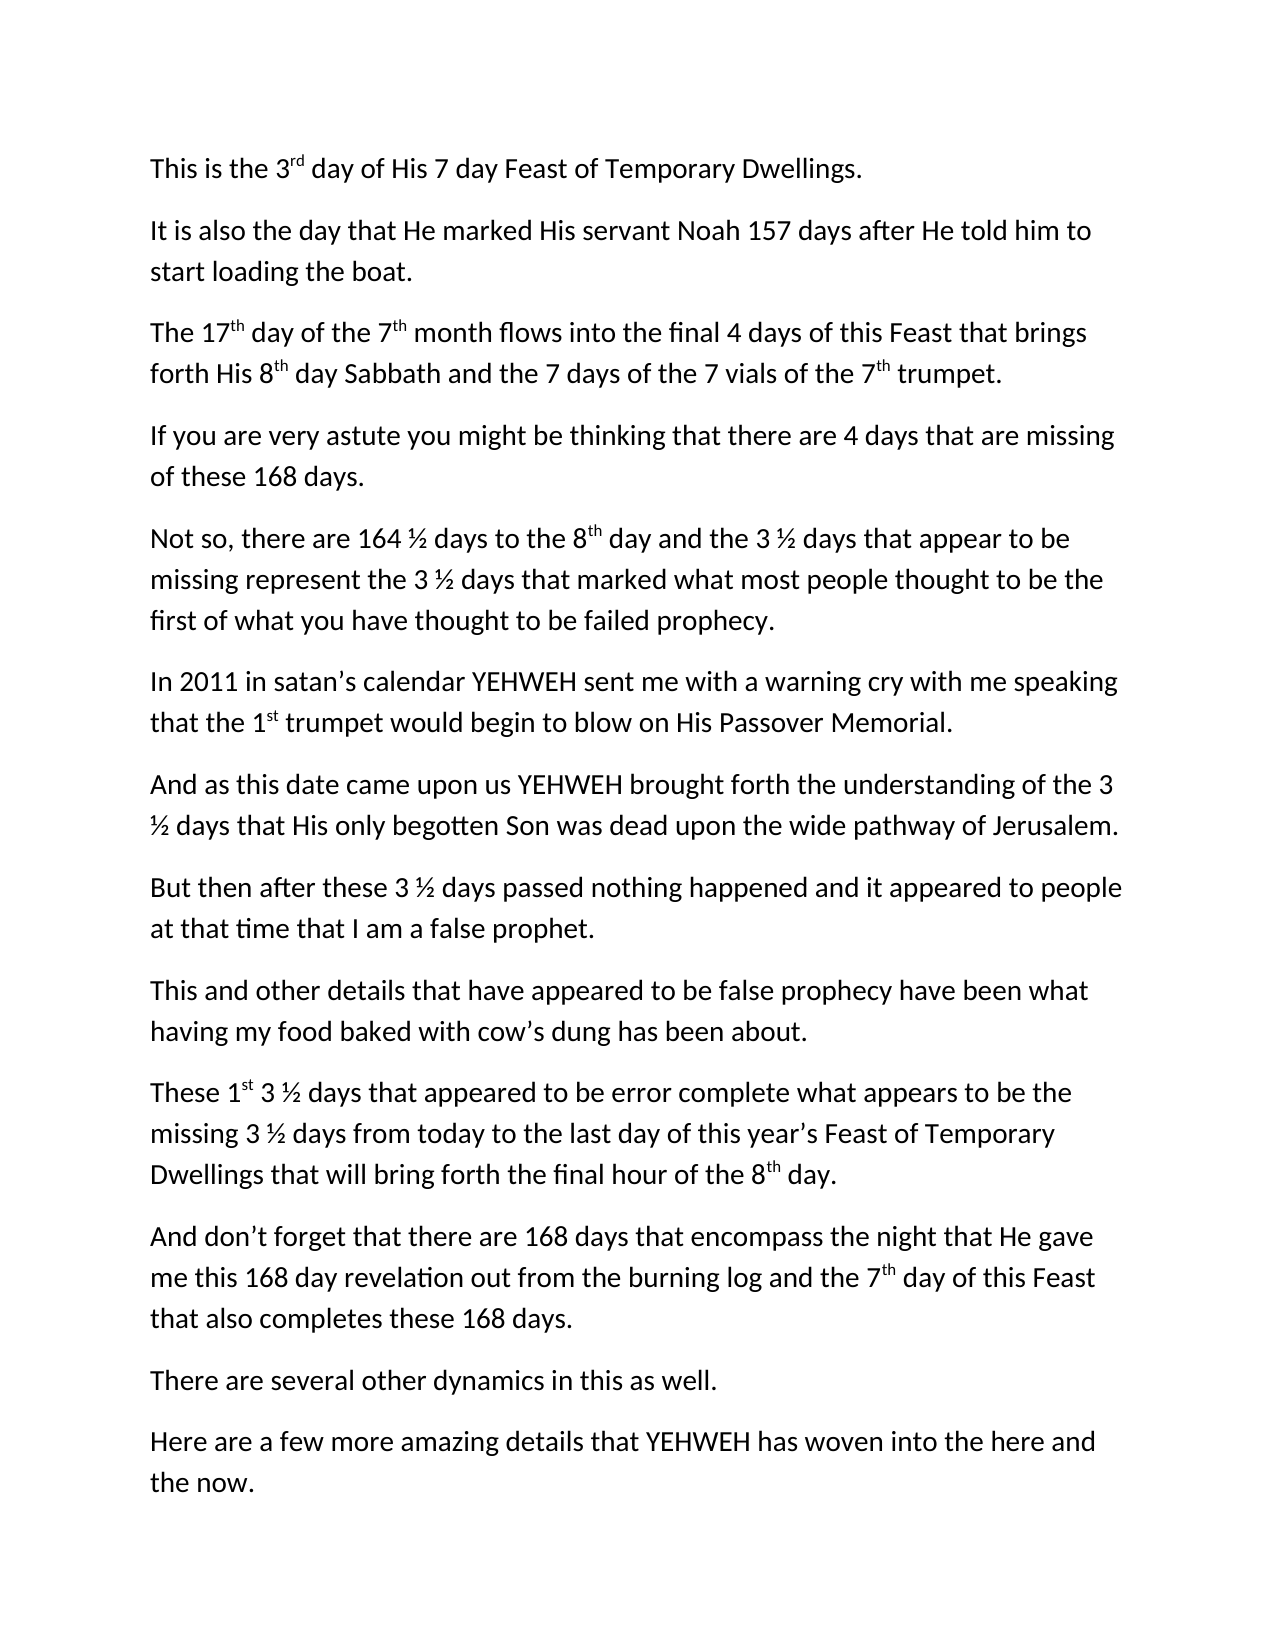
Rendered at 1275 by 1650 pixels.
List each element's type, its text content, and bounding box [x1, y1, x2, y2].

text The 17th day of the 7th month flows into the final 4 days of this Feast that brings forth His 8th day Sabbath and the 7 days of the 7 vials of the 7th trumpet. [150, 314, 1125, 391]
text And as this date came upon us YEHWEH brought forth the understanding of the 3 ½ days that His only begotten Son was dead upon the wide pathway of Jerusalem. [150, 766, 1125, 843]
text Not so, there are 164 ½ days to the 8th day and the 3 ½ days that appear to be missing represent the 3 ½ days that marked what most people thought to be the first of what you have thought to be failed prophecy. [150, 520, 1125, 637]
text This and other details that have appeared to be false prophecy have been what having my food baked with cow’s dung has been about. [150, 972, 1125, 1048]
text In 2011 in satan’s calendar YEHWEH sent me with a warning cry with me speaking that the 1st trumpet would begin to blow on His Passover Memorial. [150, 663, 1125, 740]
text And don’t forget that there are 168 days that encompass the night that He gave me this 168 day revelation out from the burning log and the 7th day of this Feast that also completes these 168 days. [150, 1218, 1125, 1336]
text These 1st 3 ½ days that appeared to be error complete what appears to be the missing 3 ½ days from today to the last day of this year’s Feast of Temporary Dwellings that will bring forth the final hour of the 8th day. [150, 1074, 1125, 1192]
text There are several other dynamics in this as well. [150, 1362, 1125, 1397]
text But then after these 3 ½ days passed nothing happened and it appeared to people at that time that I am a false prophet. [150, 869, 1125, 946]
text This is the 3rd day of His 7 day Feast of Temporary Dwellings. [150, 150, 1125, 186]
text It is also the day that He marked His servant Noah 157 days after He told him to start loading the boat. [150, 212, 1125, 288]
text Here are a few more amazing details that YEHWEH has woven into the here and the now. [150, 1423, 1125, 1500]
text If you are very astute you might be thinking that there are 4 days that are missing of these 168 days. [150, 417, 1125, 494]
